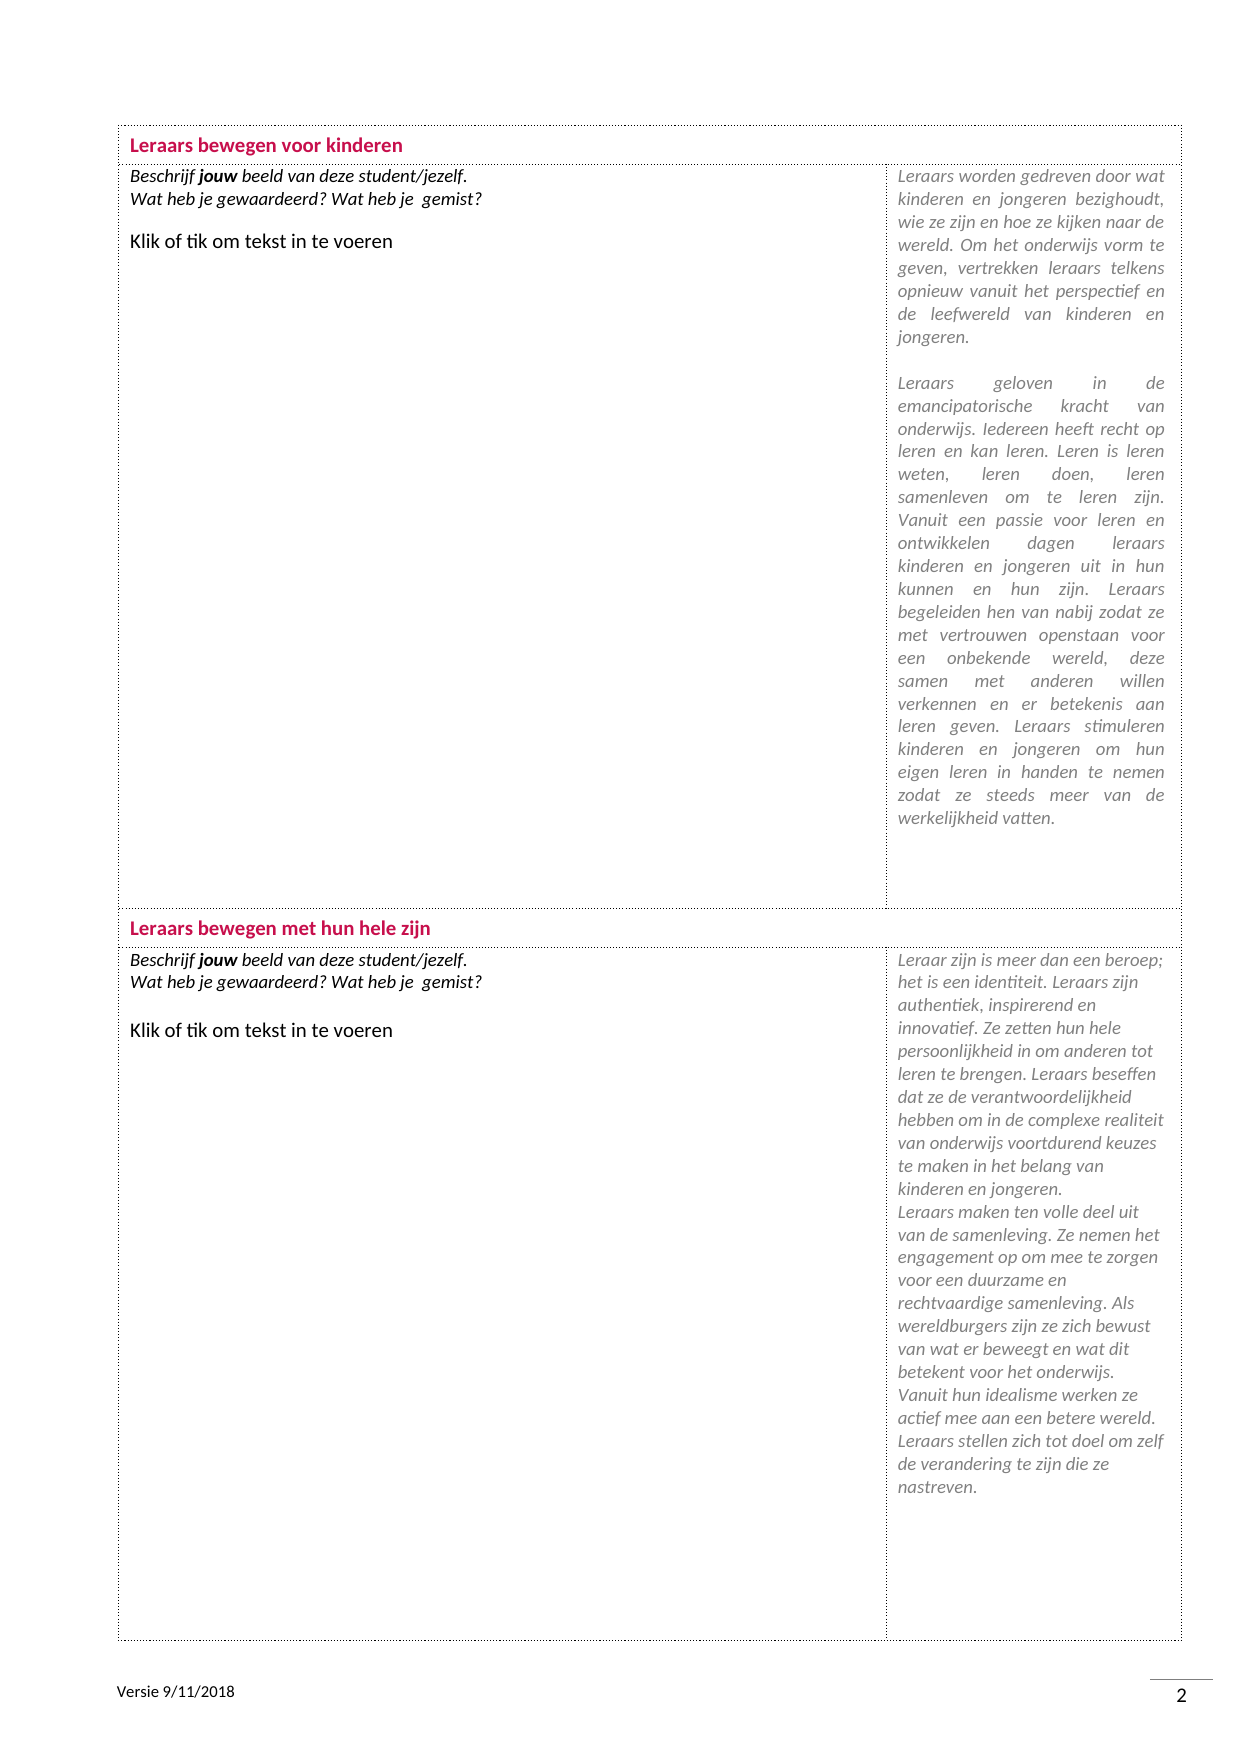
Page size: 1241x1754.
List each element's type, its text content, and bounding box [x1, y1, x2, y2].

table_cell Leraars worden gedreven door wat kinderen en jongeren bezighoudt, wie ze zijn en hoe ze kijken naar de wereld. Om het onderwijs vorm te geven, vertrekken leraars telkens opnieuw vanuit het perspectief en de leefwereld van kinderen en jongeren. Leraars geloven in de emancipatorische kracht van onderwijs. Iedereen heeft recht op leren en kan leren. Leren is leren weten, leren doen, leren samenleven om te leren zijn. Vanuit een passie voor leren en ontwikkelen dagen leraars kinderen en jongeren uit in hun kunnen en hun zijn. Leraars begeleiden hen van nabij zodat ze met vertrouwen openstaan voor een onbekende wereld, deze samen met anderen willen verkennen en er betekenis aan leren geven. Leraars stimuleren kinderen en jongeren om hun eigen leren in handen te nemen zodat ze steeds meer van de werkelijkheid vatten. [886, 164, 1182, 908]
table_header Leraars bewegen voor kinderen [119, 125, 1182, 164]
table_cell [119, 947, 886, 1640]
table_cell Leraar zijn is meer dan een beroep; het is een identiteit. Leraars zijn authentiek, inspirerend en innovatief. Ze zetten hun hele persoonlijkheid in om anderen tot leren te brengen. Leraars beseffen dat ze de verantwoordelijkheid hebben om in de complexe realiteit van onderwijs voortdurend keuzes te maken in het belang van kinderen en jongeren. Leraars maken ten volle deel uit van de samenleving. Ze nemen het engagement op om mee te zorgen voor een duurzame en rechtvaardige samenleving. Als wereldburgers zijn ze zich bewust van wat er beweegt en wat dit betekent voor het onderwijs. Vanuit hun idealisme werken ze actief mee aan een betere wereld. Leraars stellen zich tot doel om zelf de verandering te zijn die ze nastreven. [886, 947, 1182, 1640]
table_cell Leraars bewegen met hun hele zijn [119, 908, 1182, 947]
table_cell Beschrijf jouw beeld van deze student/jezelf. Wat heb je gewaardeerd? Wat heb je gemist? [119, 164, 886, 908]
